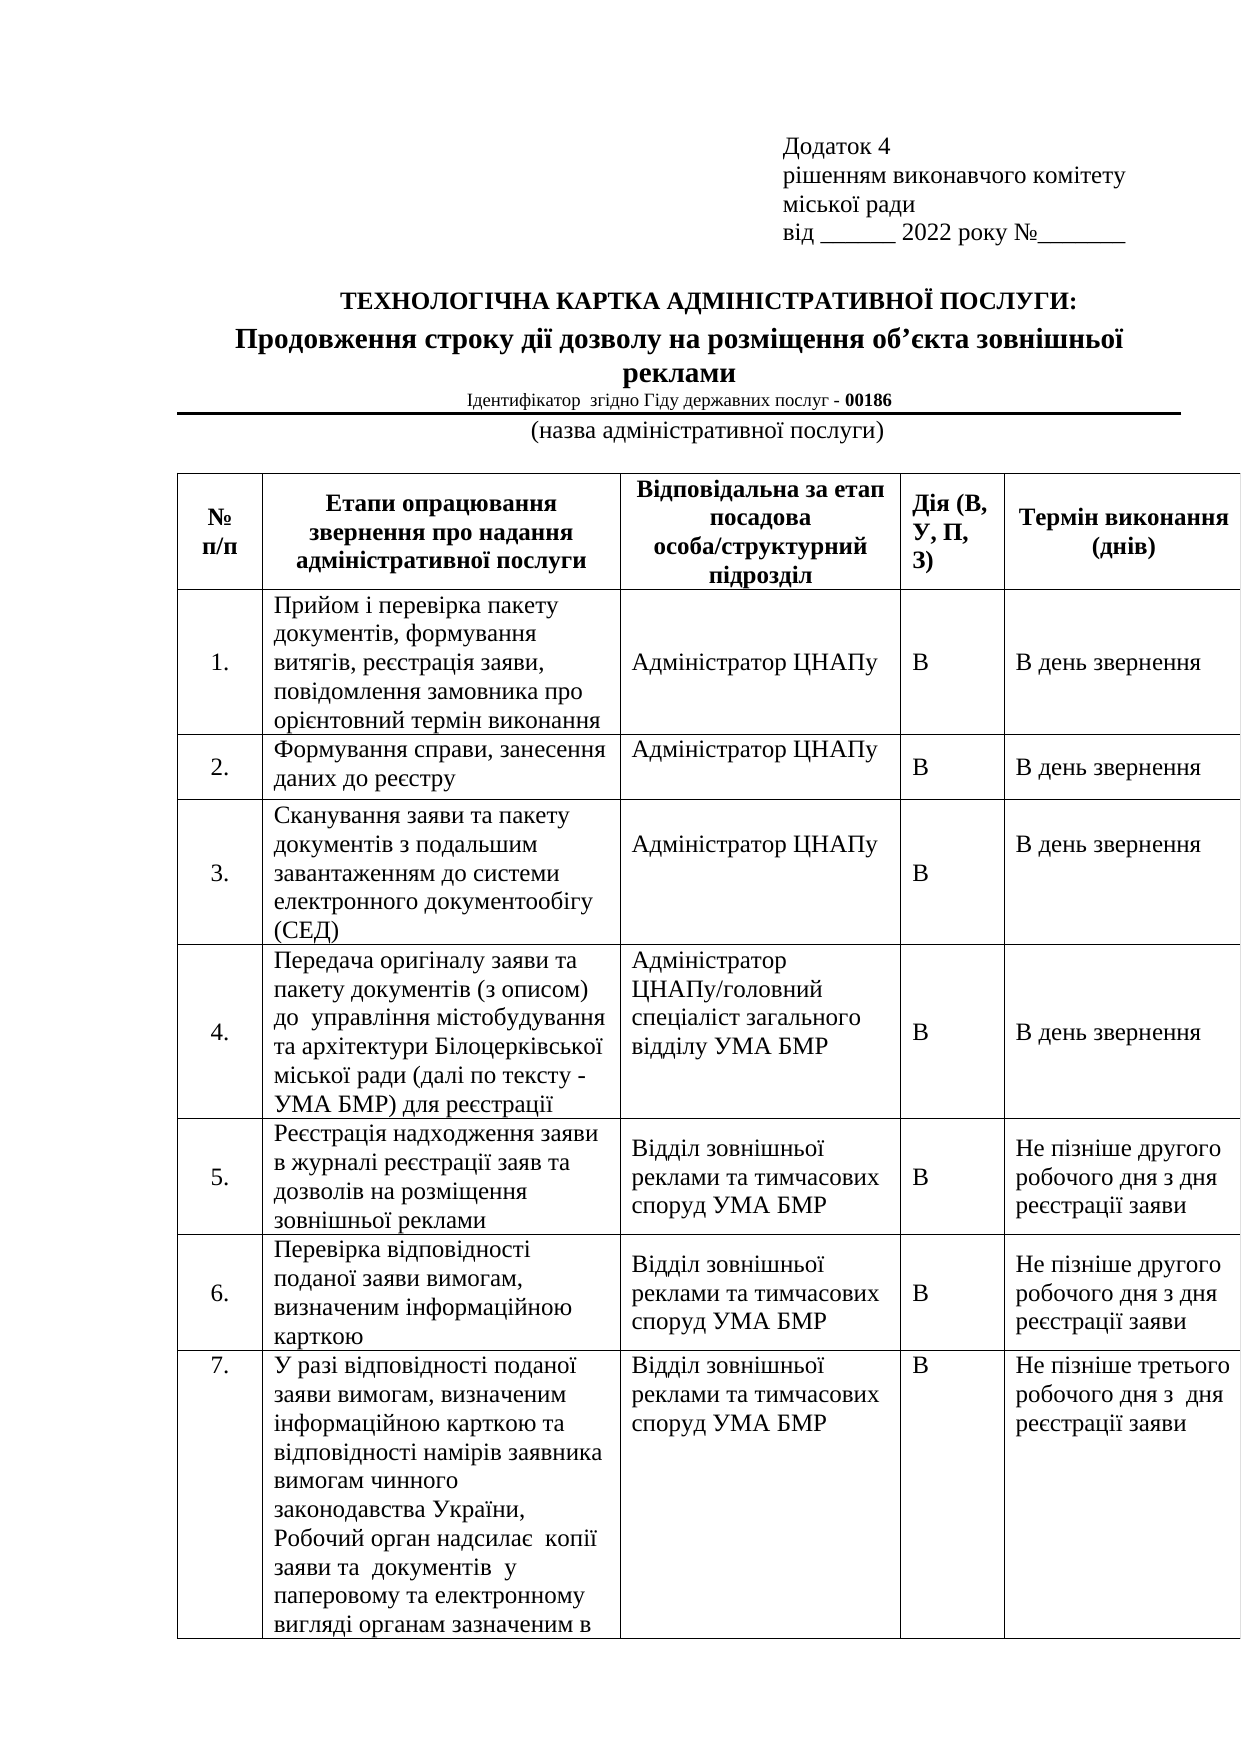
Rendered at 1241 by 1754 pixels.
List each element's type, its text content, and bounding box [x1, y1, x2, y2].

table_cell В [901, 735, 1004, 799]
table_cell Сканування заяви та пакету документів з подальшим завантаженням до системи електронного документообігу (СЕД) [263, 800, 620, 944]
table_header Етапи опрацювання звернення про надання адміністративної послуги [263, 474, 620, 589]
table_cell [1005, 1351, 1240, 1638]
table_cell В день звернення [1005, 800, 1240, 944]
text рішенням виконавчого комітету міської ради [783, 160, 1181, 217]
table_cell 3. [178, 800, 262, 944]
table_header Відповідальна за етап посадова особа/структурний підрозділ [621, 474, 900, 589]
table_cell В [901, 945, 1004, 1117]
table_cell Перевірка відповідності поданої заяви вимогам, визначеним інформаційною карткою [263, 1235, 620, 1349]
table_cell Не пізніше другого робочого дня з дня реєстрації заяви [1005, 1235, 1240, 1349]
table_cell 5. [178, 1119, 262, 1233]
table_cell В [901, 800, 1004, 944]
table_cell Відділ зовнішньої реклами та тимчасових споруд УМА БМР [621, 1119, 900, 1233]
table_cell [621, 1351, 900, 1638]
table_cell В день звернення [1005, 945, 1240, 1117]
table_cell 7. [178, 1351, 262, 1638]
table_cell Передача оригіналу заяви та пакету документів (з описом) до управління містобудування та архітектури Білоцерківської міської ради (далі по тексту - УМА БМР) для реєстрації [263, 945, 620, 1117]
table_cell В день звернення [1005, 590, 1240, 733]
table_cell Реєстрація надходження заяви в журналі реєстрації заяв та дозволів на розміщення зовнішньої реклами [263, 1119, 620, 1233]
table_cell Адміністратор ЦНАПу [621, 735, 900, 799]
table_cell 4. [178, 945, 262, 1117]
table_cell В день звернення [1005, 735, 1240, 799]
table_cell В [901, 590, 1004, 733]
table_cell Адміністратор ЦНАПу/головний спеціаліст загального відділу УМА БМР [621, 945, 900, 1117]
table_cell Не пізніше другого робочого дня з дня реєстрації заяви [1005, 1119, 1240, 1233]
table_cell 1. [178, 590, 262, 733]
table_cell В [901, 1351, 1004, 1638]
text Додаток 4 [783, 131, 1181, 160]
table_cell Формування справи, занесення даних до реєстру [263, 735, 620, 799]
table_cell Відділ зовнішньої реклами та тимчасових споруд УМА БМР [621, 1235, 900, 1349]
table_cell 2. [178, 735, 262, 799]
table_cell В [901, 1235, 1004, 1349]
table_cell 6. [178, 1235, 262, 1349]
table_header № п/п [178, 474, 262, 589]
table_header Термін виконання (днів) [1005, 474, 1240, 589]
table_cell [263, 1351, 620, 1638]
text від ______ 2022 року №_______ [783, 217, 1181, 246]
table_header Дія (В, У, П, З) [901, 474, 1004, 589]
text (назва адміністративної послуги) [227, 415, 1181, 444]
table_cell Прийом і перевірка пакету документів, формування витягів, реєстрація заяви, повідомлення замовника про орієнтовний термін виконання [263, 590, 620, 733]
text Ідентифікатор згідно Гіду державних послуг - 00186 [177, 388, 1181, 412]
table_cell Адміністратор ЦНАПу [621, 800, 900, 944]
table_cell В [901, 1119, 1004, 1233]
text ТЕХНОЛОГІЧНА КАРТКА АДМІНІСТРАТИВНОЇ ПОСЛУГИ: [177, 286, 1181, 315]
table_cell Адміністратор ЦНАПу [621, 590, 900, 733]
text Продовження строку дії дозволу на розміщення об’єкта зовнішньої реклами [177, 321, 1181, 388]
